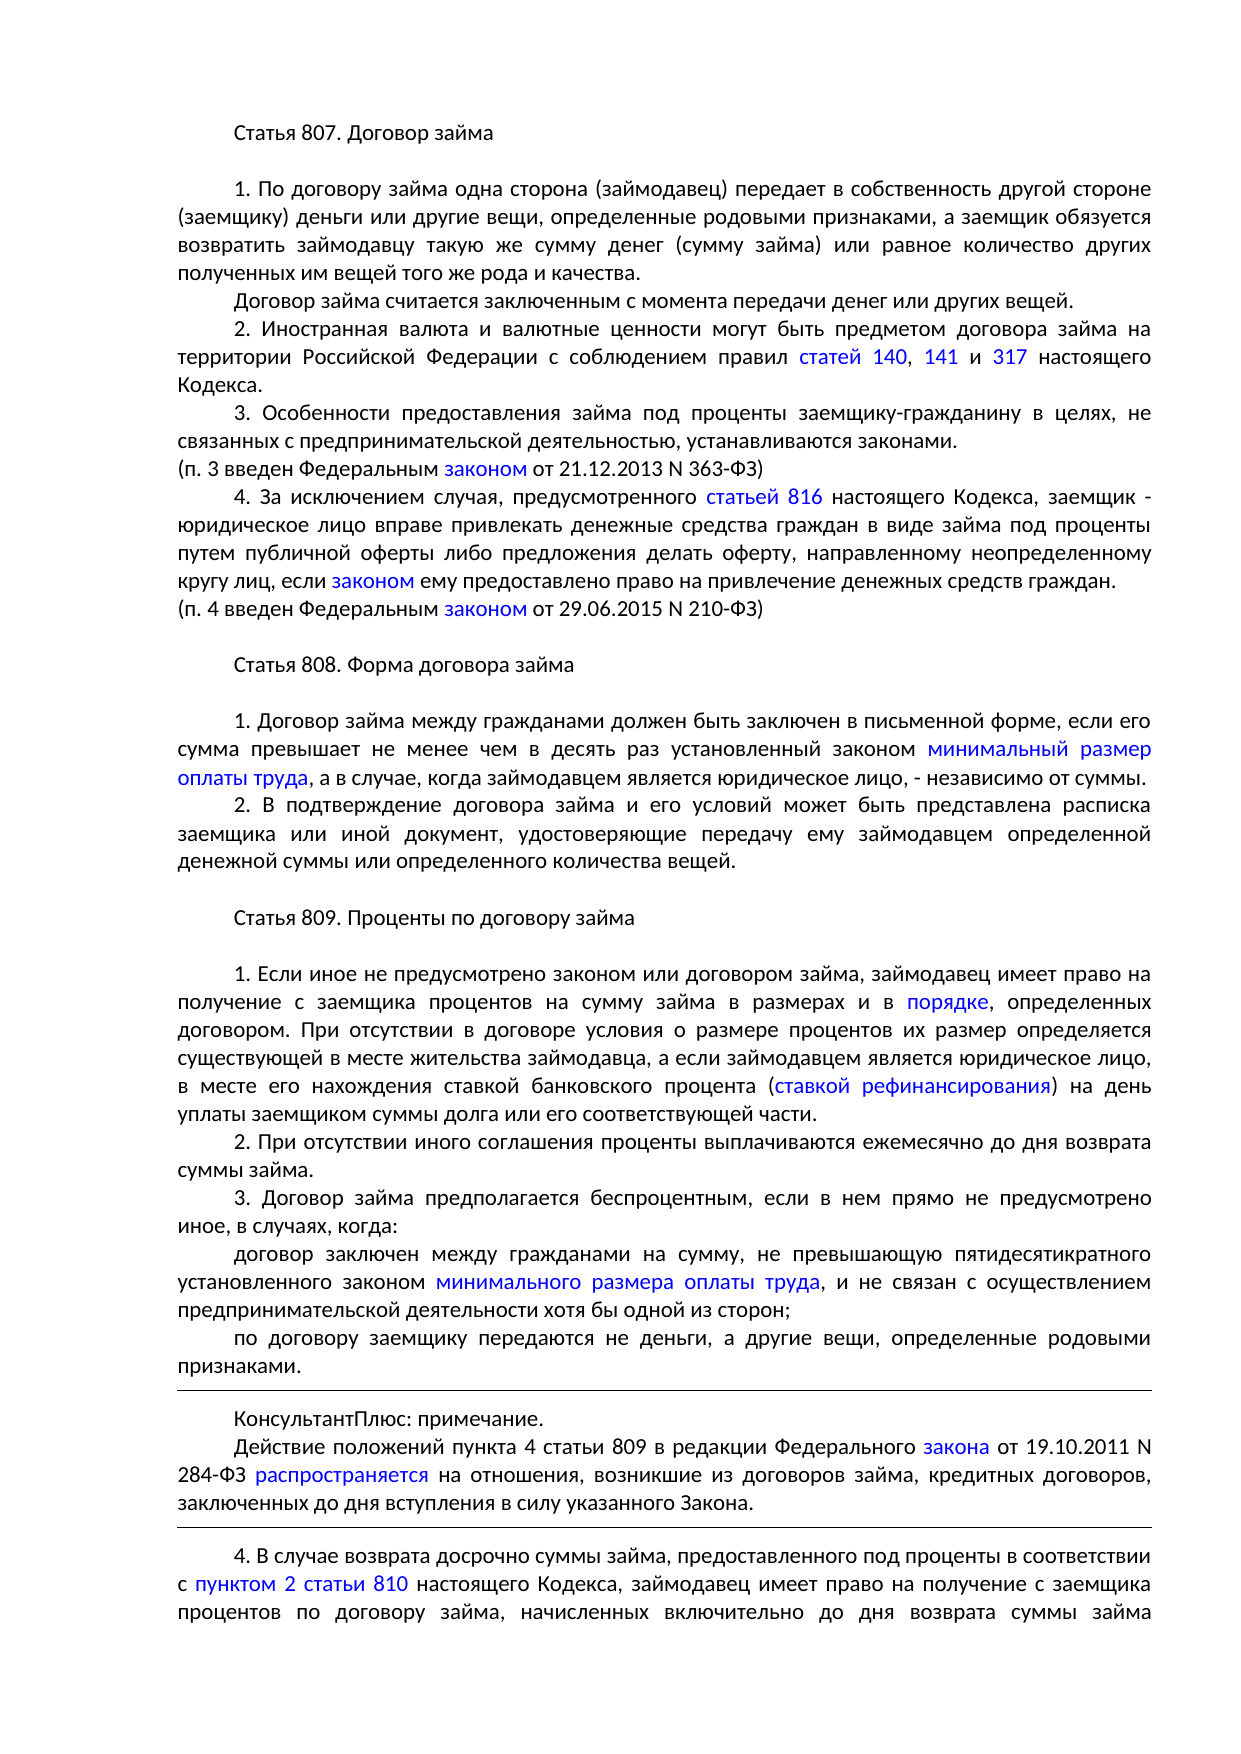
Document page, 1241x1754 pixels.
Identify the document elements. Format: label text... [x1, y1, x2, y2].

text Статья 809. Проценты по договору займа [177, 903, 1152, 931]
text Договор займа считается заключенным с момента передачи денег или других вещей. [177, 286, 1152, 314]
text Статья 808. Форма договора займа [177, 651, 1152, 678]
text 3. Особенности предоставления займа под проценты заемщику-гражданину в целях, не связанных с предпринимательской деятельностью, устанавливаются законами. [177, 398, 1152, 454]
text Статья 807. Договор займа [177, 118, 1152, 146]
text 2. При отсутствии иного соглашения проценты выплачиваются ежемесячно до дня возврата суммы займа. [177, 1127, 1152, 1183]
text 1. Если иное не предусмотрено законом или договором займа, займодавец имеет право на получение с заемщика процентов на сумму займа в размерах и в порядке, определенных договором. При отсутствии в договоре условия о размере процентов их размер определяется существующей в месте жительства займодавца, а если займодавцем является юридическое лицо, в месте его нахождения ставкой банковского процента (ставкой рефинансирования) на день уплаты заемщиком суммы долга или его соответствующей части. [177, 959, 1152, 1127]
text КонсультантПлюс: примечание. [177, 1404, 1152, 1432]
text 1. Договор займа между гражданами должен быть заключен в письменной форме, если его сумма превышает не менее чем в десять раз установленный законом минимальный размер оплаты труда, а в случае, когда займодавцем является юридическое лицо, - независимо от суммы. [177, 707, 1152, 791]
text 1. По договору займа одна сторона (займодавец) передает в собственность другой стороне (заемщику) деньги или другие вещи, определенные родовыми признаками, а заемщик обязуется возвратить займодавцу такую же сумму денег (сумму займа) или равное количество других полученных им вещей того же рода и качества. [177, 174, 1152, 286]
text Действие положений пункта 4 статьи 809 в редакции Федерального закона от 19.10.2011 N 284-ФЗ распространяется на отношения, возникшие из договоров займа, кредитных договоров, заключенных до дня вступления в силу указанного Закона. [177, 1432, 1152, 1516]
text 2. Иностранная валюта и валютные ценности могут быть предметом договора займа на территории Российской Федерации с соблюдением правил статей 140, 141 и 317 настоящего Кодекса. [177, 314, 1152, 398]
text по договору заемщику передаются не деньги, а другие вещи, определенные родовыми признаками. [177, 1323, 1152, 1379]
text 3. Договор займа предполагается беспроцентным, если в нем прямо не предусмотрено иное, в случаях, когда: [177, 1183, 1152, 1239]
text договор заключен между гражданами на сумму, не превышающую пятидесятикратного установленного законом минимального размера оплаты труда, и не связан с осуществлением предпринимательской деятельности хотя бы одной из сторон; [177, 1239, 1152, 1323]
text 4. За исключением случая, предусмотренного статьей 816 настоящего Кодекса, заемщик - юридическое лицо вправе привлекать денежные средства граждан в виде займа под проценты путем публичной оферты либо предложения делать оферту, направленному неопределенному кругу лиц, если законом ему предоставлено право на привлечение денежных средств граждан. [177, 482, 1152, 594]
text 2. В подтверждение договора займа и его условий может быть представлена расписка заемщика или иной документ, удостоверяющие передачу ему займодавцем определенной денежной суммы или определенного количества вещей. [177, 791, 1152, 875]
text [177, 1541, 1152, 1625]
text (п. 3 введен Федеральным законом от 21.12.2013 N 363-ФЗ) [177, 454, 1152, 482]
text (п. 4 введен Федеральным законом от 29.06.2015 N 210-ФЗ) [177, 594, 1152, 622]
